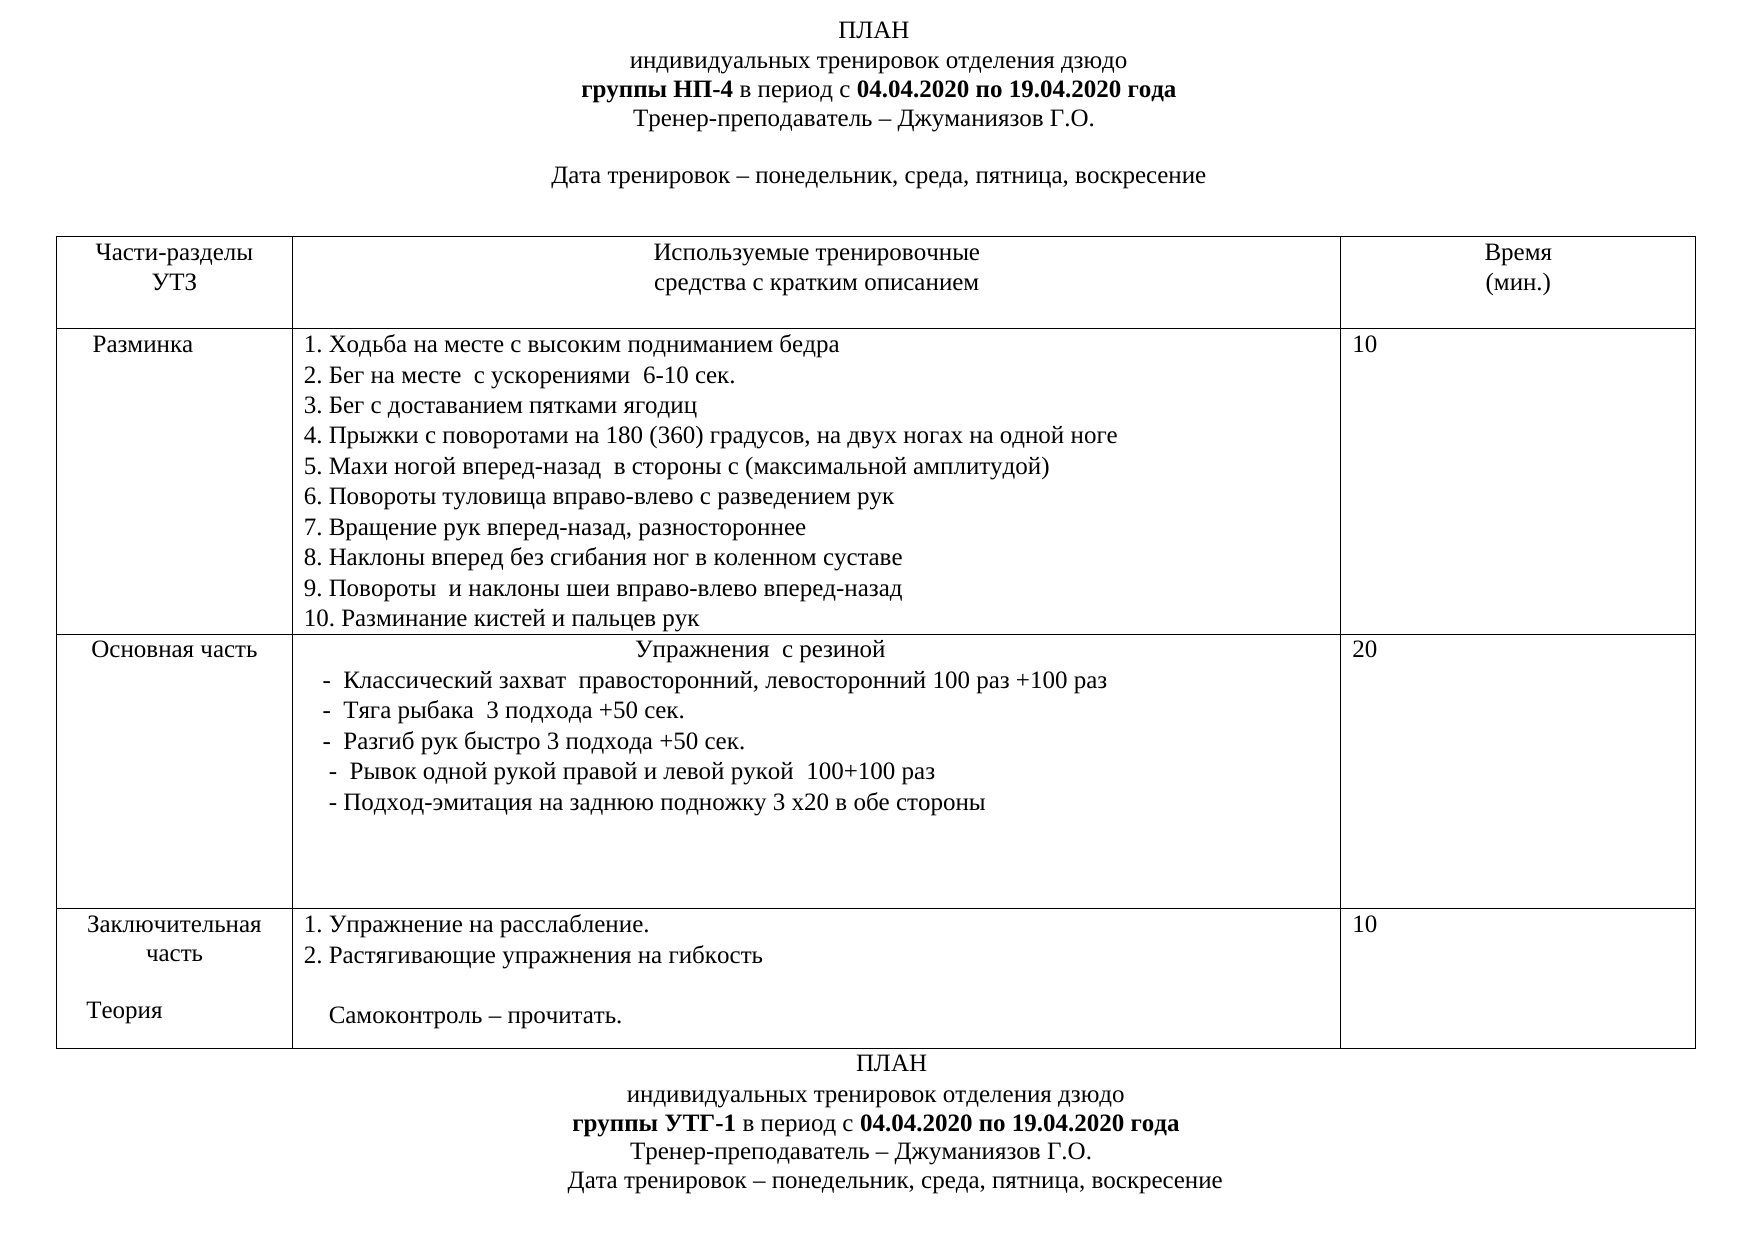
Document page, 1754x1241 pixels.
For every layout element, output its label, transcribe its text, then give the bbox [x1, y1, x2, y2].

table_cell 20 [1341, 635, 1695, 908]
table_header Используемые тренировочные средства с кратким описанием [293, 237, 1340, 328]
table_header Части-разделы УТЗ [57, 237, 292, 328]
text индивидуальных тренировок отделения дзюдо [44, 45, 1713, 74]
table_cell Основная часть [57, 635, 292, 908]
text группы НП-4 в период с 04.04.2020 по 19.04.2020 года [44, 74, 1713, 103]
table_cell Разминка [57, 329, 292, 633]
table_cell 10 [1341, 909, 1695, 1047]
text Дата тренировок – понедельник, среда, пятница, воскресение [44, 160, 1713, 189]
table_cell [56, 1049, 1695, 1211]
table_cell 1. Упражнение на расслабление. 2. Растягивающие упражнения на гибкость Самоконтроль – прочитать. [293, 909, 1340, 1047]
table_cell 10 [1341, 329, 1695, 633]
text Тренер-преподаватель – Джуманиязов Г.О. [15, 103, 1713, 131]
table_cell 1. Ходьба на месте с высоким подниманием бедра 2. Бег на месте с ускорениями 6-10 сек. 3. Бег с доставанием пятками ягодиц 4. Прыжки с поворотами на 180 (360) градусов, на двух ногах на одной ноге 5. Махи ногой вперед-назад в стороны с (максимальной амплитудой) 6. Повороты туловища вправо-влево с разведением рук 7. Вращение рук вперед-назад, разностороннее 8. Наклоны вперед без сгибания ног в коленном суставе 9. Повороты и наклоны шеи вправо-влево вперед-назад 10. Разминание кистей и пальцев рук [293, 329, 1340, 633]
table_cell Заключительная часть Теория [57, 909, 292, 1047]
table_cell Упражнения с резиной - Классический захват правосторонний, левосторонний 100 раз +100 раз - Тяга рыбака 3 подхода +50 сек. - Разгиб рук быстро 3 подхода +50 сек. - Рывок одной рукой правой и левой рукой 100+100 раз - Подход-эмитация на заднюю подножку 3 х20 в обе стороны [293, 635, 1340, 908]
text ПЛАН [44, 15, 1713, 43]
table_header Время (мин.) [1341, 237, 1695, 328]
